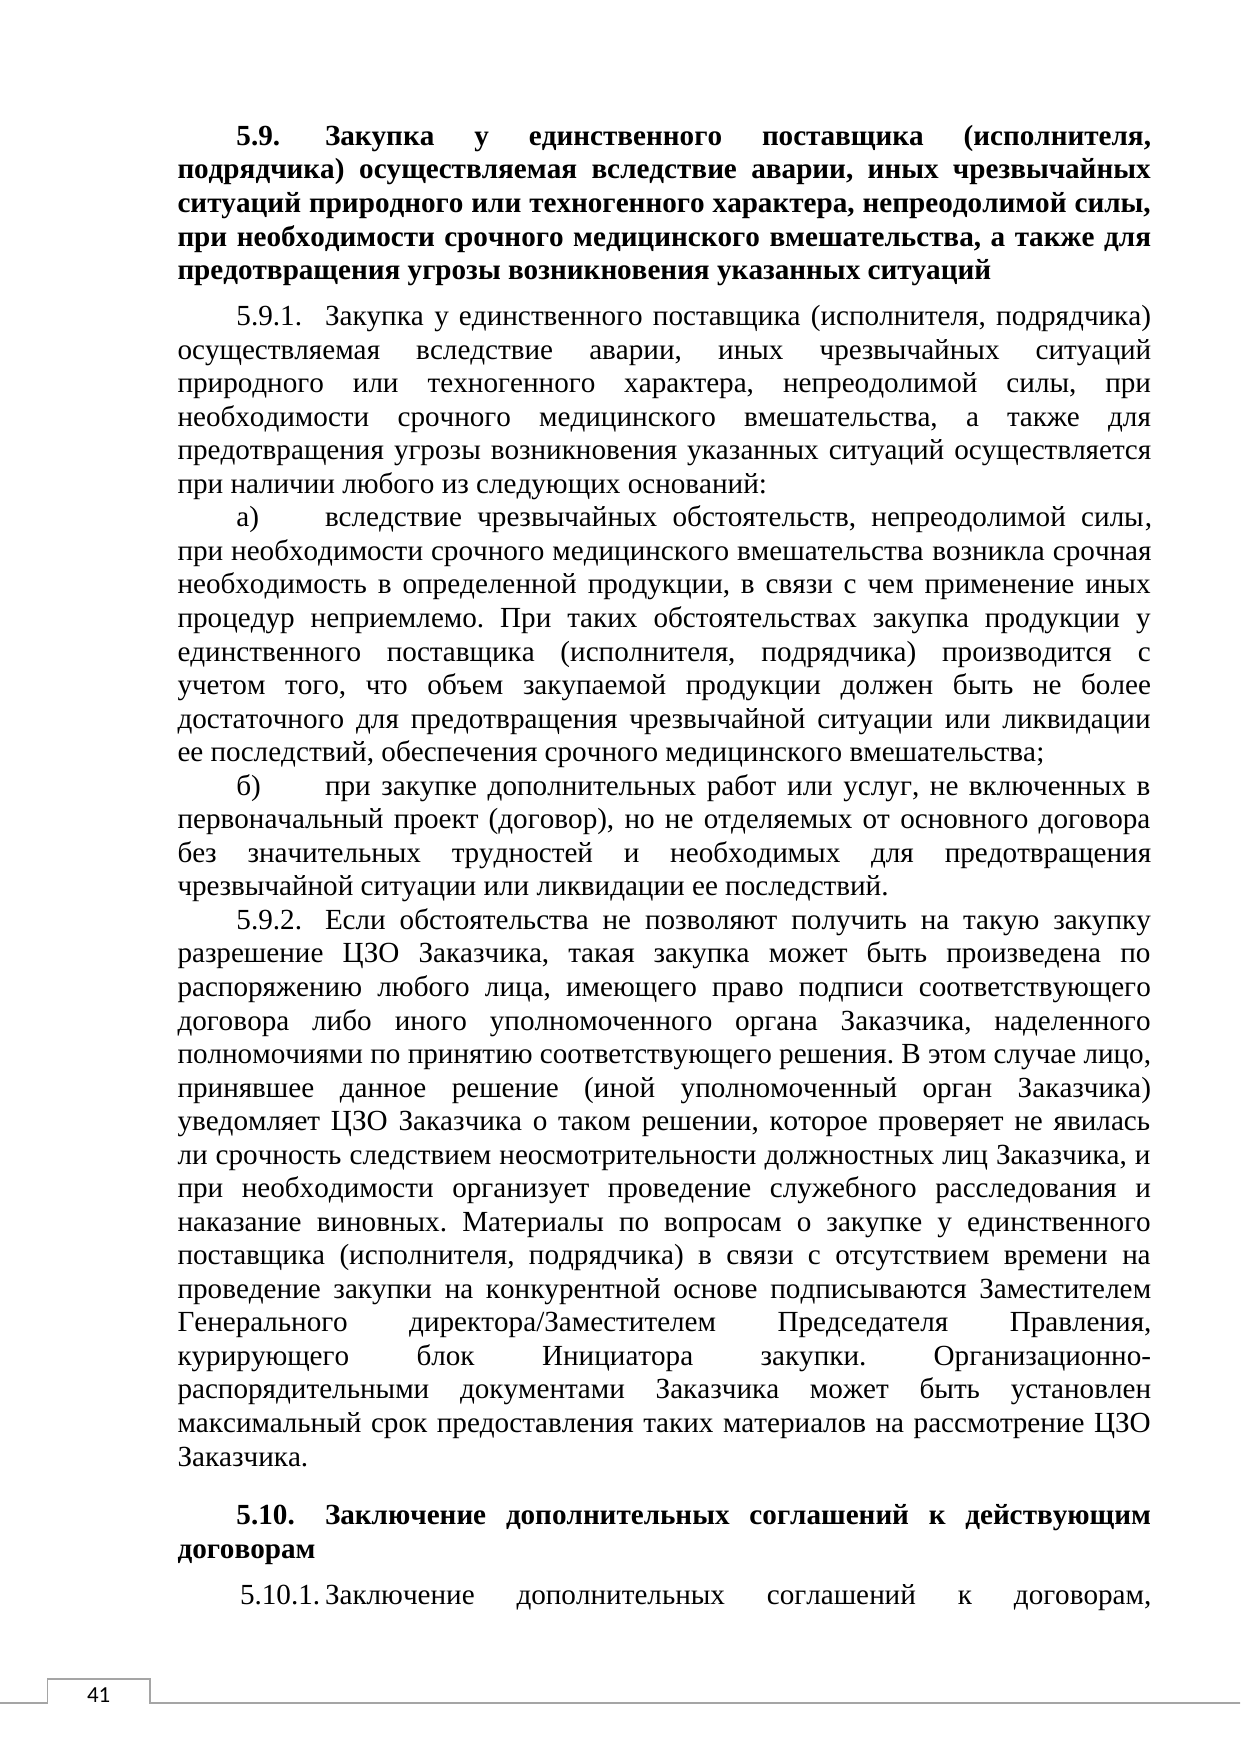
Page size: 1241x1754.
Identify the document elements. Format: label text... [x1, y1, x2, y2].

list Заключение дополнительных соглашений к действующим договорам [177, 1497, 1152, 1564]
list вследствие чрезвычайных обстоятельств, непреодолимой силы, при необходимости срочного медицинского вмешательства возникла срочная необходимость в определенной продукции, в связи с чем применение иных процедур неприемлемо. При таких обстоятельствах закупка продукции у единственного поставщика (исполнителя, подрядчика) производится с учетом того, что объем закупаемой продукции должен быть не более достаточного для предотвращения чрезвычайной ситуации или ликвидации ее последствий, обеспечения срочного медицинского вмешательства; [177, 499, 1152, 768]
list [177, 1577, 1152, 1610]
list Если обстоятельства не позволяют получить на такую закупку разрешение ЦЗО Заказчика, такая закупка может быть произведена по распоряжению любого лица, имеющего право подписи соответствующего договора либо иного уполномоченного органа Заказчика, наделенного полномочиями по принятию соответствующего решения. В этом случае лицо, принявшее данное решение (иной уполномоченный орган Заказчика) уведомляет ЦЗО Заказчика о таком решении, которое проверяет не явилась ли срочность следствием неосмотрительности должностных лиц Заказчика, и при необходимости организует проведение служебного расследования и наказание виновных. Материалы по вопросам о закупке у единственного поставщика (исполнителя, подрядчика) в связи с отсутствием времени на проведение закупки на конкурентной основе подписываются Заместителем Генерального директора/Заместителем Председателя Правления, курирующего блок Инициатора закупки. Организационно-распорядительными документами Заказчика может быть установлен максимальный срок предоставления таких материалов на рассмотрение ЦЗО Заказчика. [177, 902, 1152, 1472]
list при закупке дополнительных работ или услуг, не включенных в первоначальный проект (договор), но не отделяемых от основного договора без значительных трудностей и необходимых для предотвращения чрезвычайной ситуации или ликвидации ее последствий. [177, 768, 1152, 902]
list Закупка у единственного поставщика (исполнителя, подрядчика) осуществляемая вследствие аварии, иных чрезвычайных ситуаций природного или техногенного характера, непреодолимой силы, при необходимости срочного медицинского вмешательства, а также для предотвращения угрозы возникновения указанных ситуаций [177, 118, 1152, 286]
list Закупка у единственного поставщика (исполнителя, подрядчика) осуществляемая вследствие аварии, иных чрезвычайных ситуаций природного или техногенного характера, непреодолимой силы, при необходимости срочного медицинского вмешательства, а также для предотвращения угрозы возникновения указанных ситуаций осуществляется при наличии любого из следующих оснований: [177, 298, 1152, 499]
